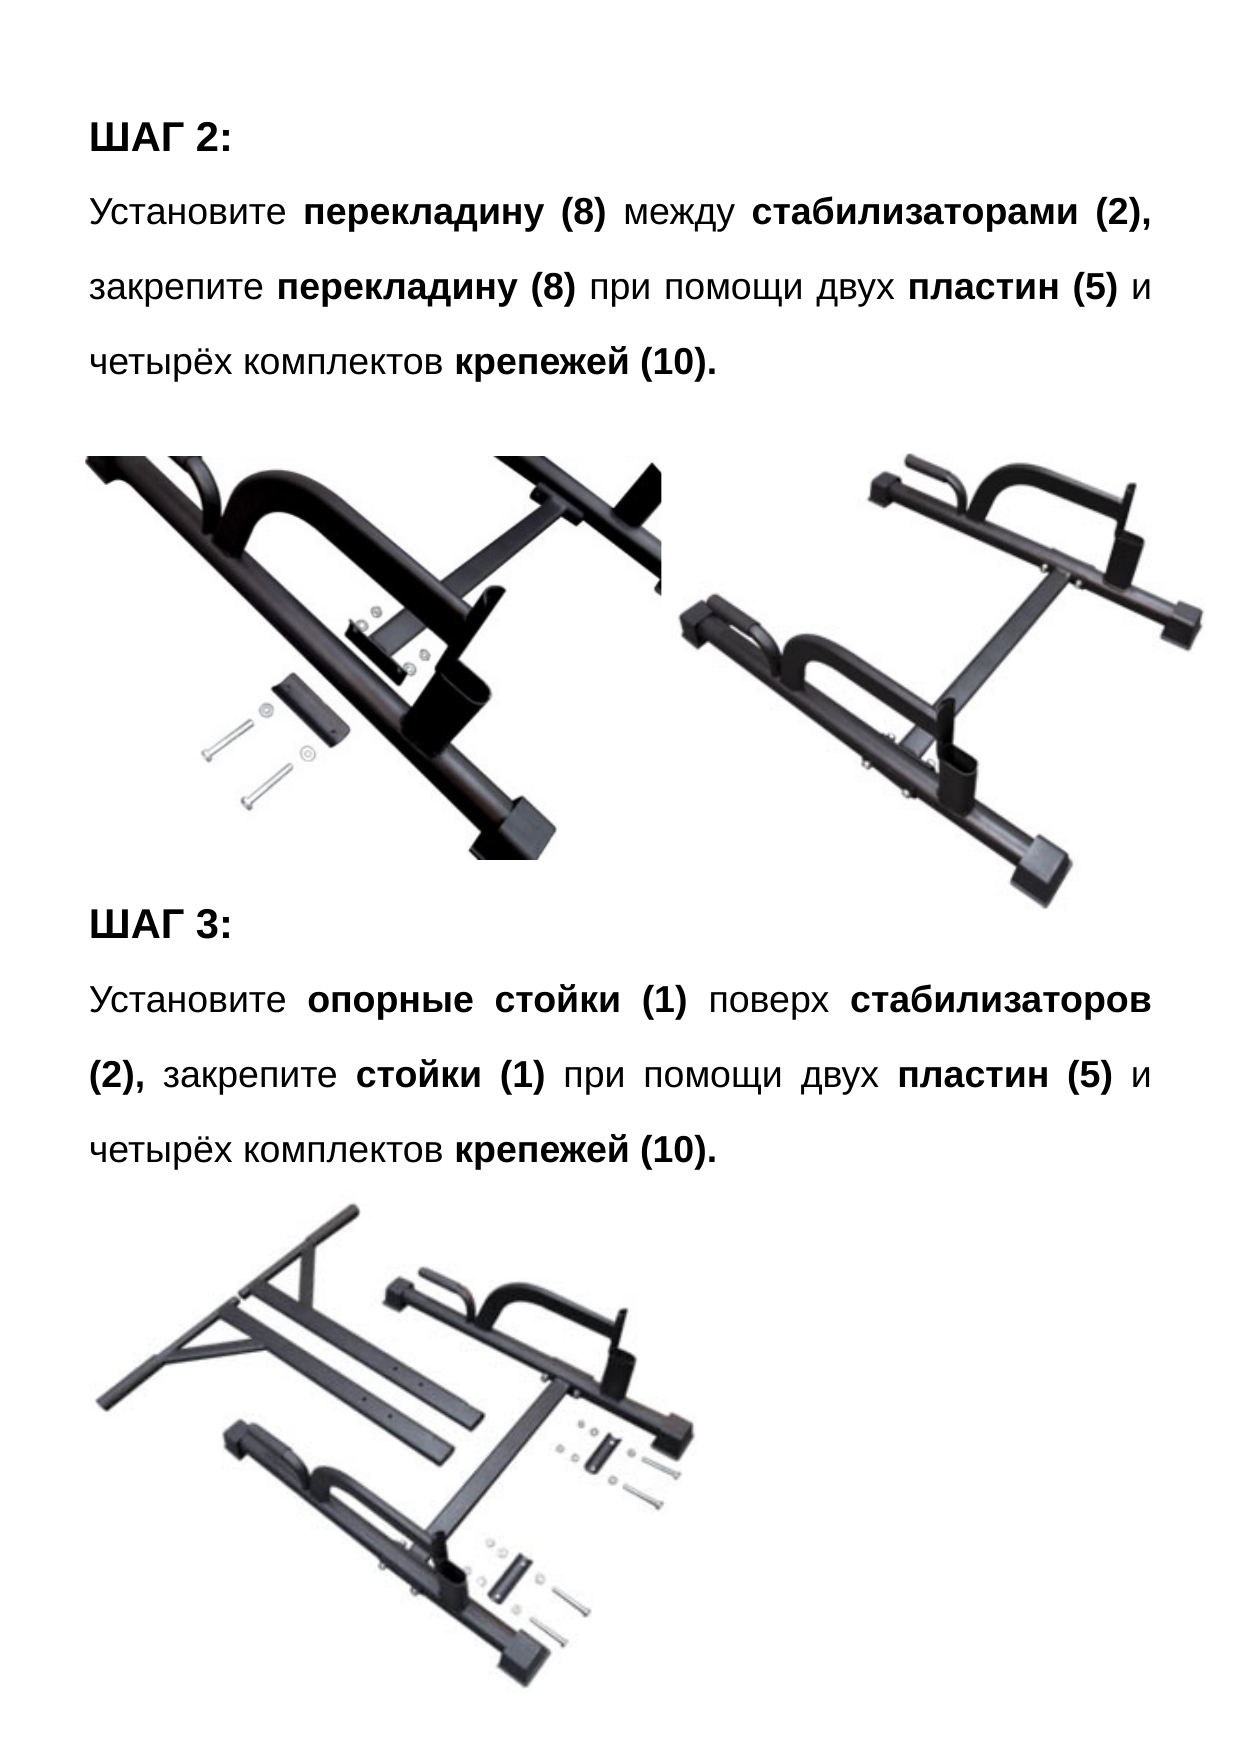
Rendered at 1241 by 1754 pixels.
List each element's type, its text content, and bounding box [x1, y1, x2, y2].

text ШАГ 2: [89, 98, 1152, 173]
picture [671, 440, 1206, 916]
text Установите опорные стойки (1) поверх стабилизаторов (2), закрепите стойки (1) при помощи двух пластин (5) и четырёх комплектов крепежей (10). [89, 961, 1152, 1186]
text Установите перекладину (8) между стабилизаторами (2), закрепите перекладину (8) при помощи двух пластин (5) и четырёх комплектов крепежей (10). [89, 173, 1152, 398]
text ШАГ 3: [89, 886, 1152, 961]
picture [89, 1190, 701, 1697]
picture [74, 456, 662, 860]
